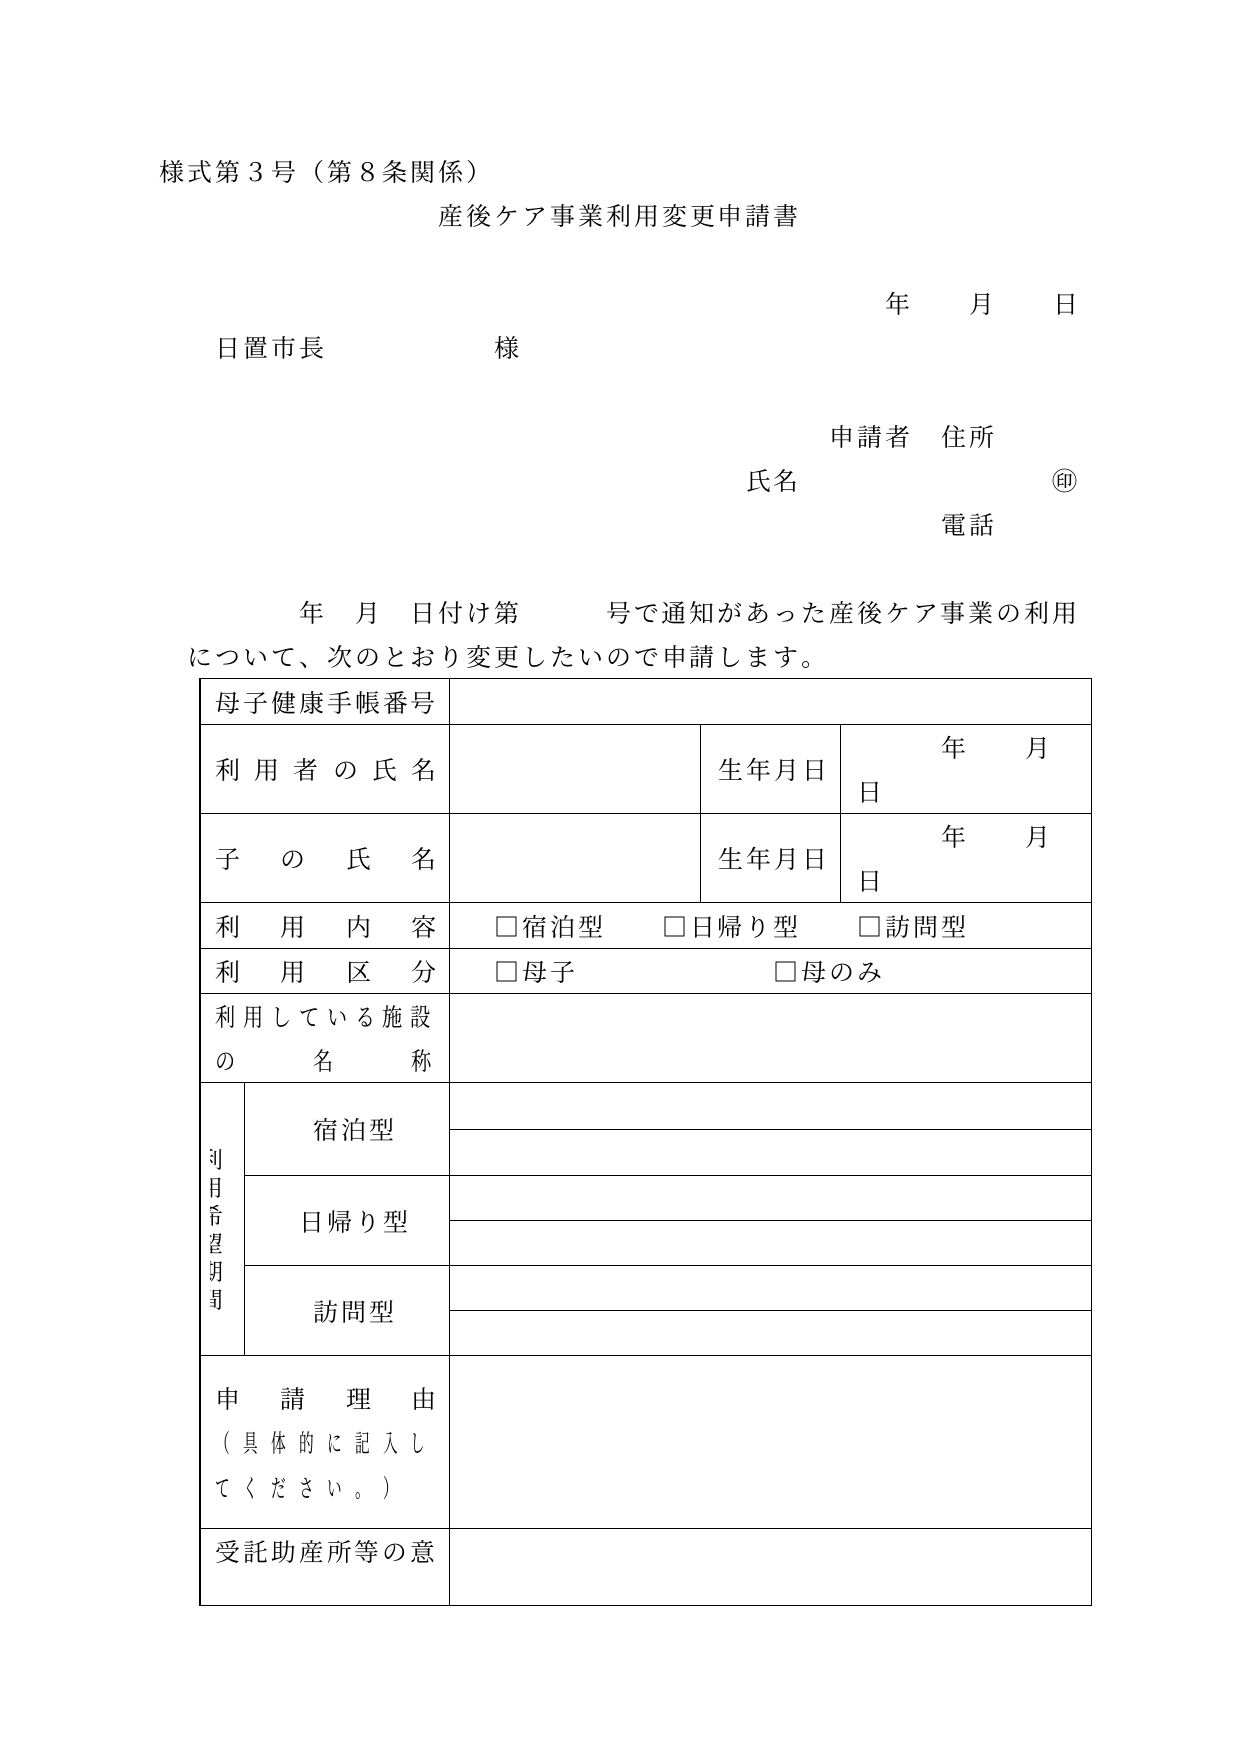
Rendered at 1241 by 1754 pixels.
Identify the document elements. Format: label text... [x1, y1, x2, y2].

text 申請者 住所 [159, 413, 997, 457]
table_cell [450, 994, 1091, 1082]
text 氏名 ㊞ [159, 457, 1081, 502]
table_cell 生年月日 [701, 814, 840, 902]
table_cell 受託助産所等の意見 [201, 1529, 449, 1605]
text 様式第３号（第８条関係） [159, 148, 1081, 192]
table_cell 利用内容 [201, 903, 449, 947]
table_cell [450, 1130, 1091, 1174]
table_cell 子の氏名 [201, 814, 449, 902]
text 年 月 日付け第 号で通知があった産後ケア事業の利用について、次のとおり変更したいので申請します。 [159, 590, 1081, 678]
table_header 母子健康手帳番号 [201, 679, 449, 723]
table_cell 年 月 日 [841, 725, 1091, 813]
table_cell □宿泊型 □日帰り型 □訪問型 [450, 903, 1091, 947]
table_header [450, 679, 1091, 723]
table_cell 利用者の氏名 [201, 725, 449, 813]
table_cell 利用している施設の名称 [201, 994, 449, 1082]
table_cell [450, 1356, 1091, 1528]
table_cell [450, 814, 700, 902]
table_cell 利用希望期間 [201, 1083, 244, 1355]
table_cell [450, 1529, 1091, 1605]
table_cell 申請理由 （具体的に記入してください。） [201, 1356, 449, 1528]
table_cell [450, 1311, 1091, 1355]
table_cell [450, 1083, 1091, 1129]
text 産後ケア事業利用変更申請書 [159, 192, 1081, 237]
table_cell 宿泊型 [245, 1083, 449, 1174]
table_cell [450, 1176, 1091, 1220]
text 年 月 日 [159, 281, 1081, 325]
table_cell [450, 1266, 1091, 1310]
text 日置市長 様 [159, 325, 1081, 369]
table_cell 利用区分 [201, 949, 449, 993]
table_cell 年 月 日 [841, 814, 1091, 902]
table_cell 生年月日 [701, 725, 840, 813]
table_cell □母子 □母のみ [450, 949, 1091, 993]
table_cell 訪問型 [245, 1266, 449, 1355]
table_cell [450, 1221, 1091, 1265]
text 電話 [159, 502, 997, 546]
table_cell 日帰り型 [245, 1176, 449, 1265]
table_cell [450, 725, 700, 813]
